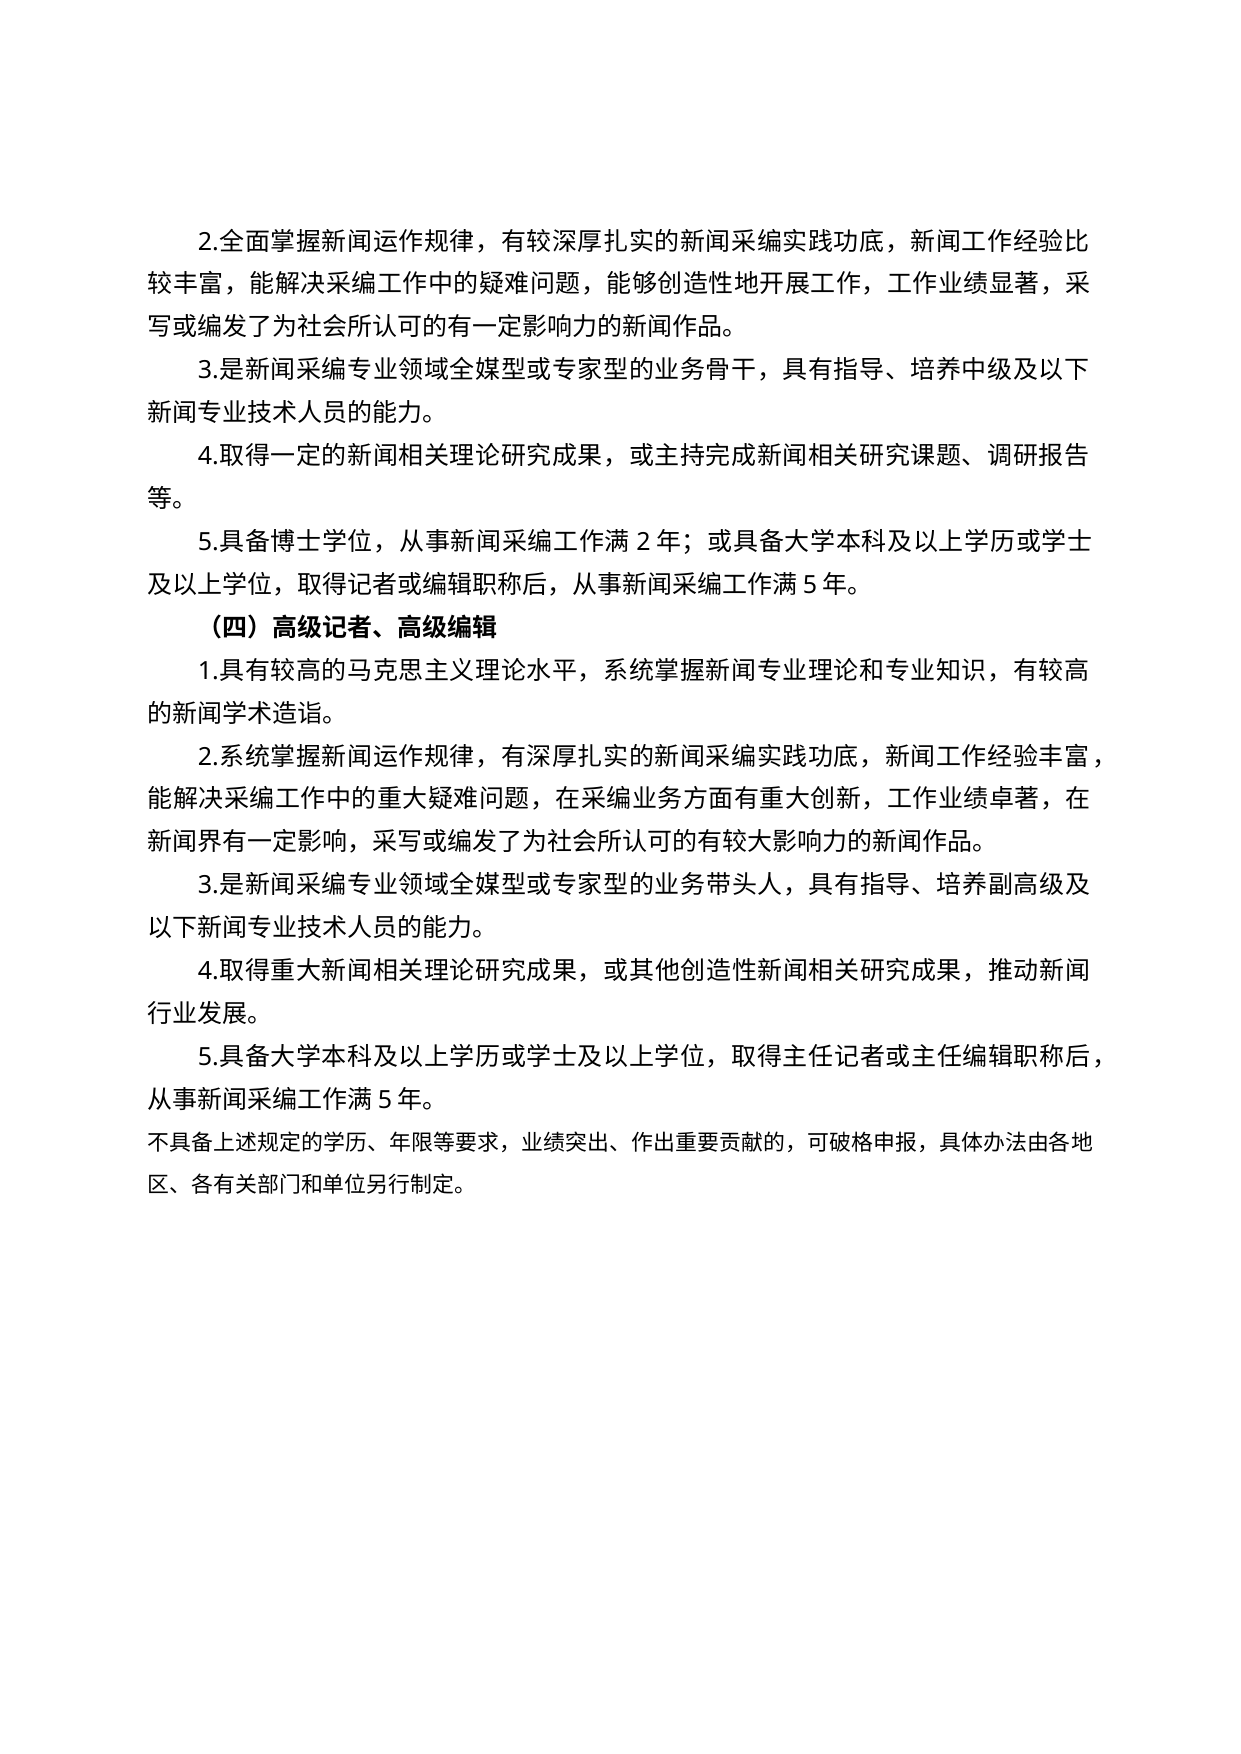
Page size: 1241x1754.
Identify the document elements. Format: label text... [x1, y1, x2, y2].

text 2.系统掌握新闻运作规律，有深厚扎实的新闻采编实践功底，新闻工作经验丰富，能解决采编工作中的重大疑难问题，在采编业务方面有重大创新，工作业绩卓著，在新闻界有一定影响，采写或编发了为社会所认可的有较大影响力的新闻作品。 [148, 733, 1093, 861]
text 3.是新闻采编专业领域全媒型或专家型的业务骨干，具有指导、培养中级及以下新闻专业技术人员的能力。 [148, 346, 1093, 432]
text 4.取得一定的新闻相关理论研究成果，或主持完成新闻相关研究课题、调研报告等。 [148, 432, 1093, 518]
text 4.取得重大新闻相关理论研究成果，或其他创造性新闻相关研究成果，推动新闻行业发展。 [148, 947, 1093, 1033]
text 5.具备博士学位，从事新闻采编工作满2年；或具备大学本科及以上学历或学士及以上学位，取得记者或编辑职称后，从事新闻采编工作满5年。 [148, 518, 1093, 604]
text 2.全面掌握新闻运作规律，有较深厚扎实的新闻采编实践功底，新闻工作经验比较丰富，能解决采编工作中的疑难问题，能够创造性地开展工作，工作业绩显著，采写或编发了为社会所认可的有一定影响力的新闻作品。 [148, 218, 1093, 346]
text 3.是新闻采编专业领域全媒型或专家型的业务带头人，具有指导、培养副高级及以下新闻专业技术人员的能力。 [148, 861, 1093, 947]
text （四）高级记者、高级编辑 [148, 604, 1093, 647]
text 不具备上述规定的学历、年限等要求，业绩突出、作出重要贡献的，可破格申报，具体办法由各地区、各有关部门和单位另行制定。 [148, 1119, 1093, 1205]
text 1.具有较高的马克思主义理论水平，系统掌握新闻专业理论和专业知识，有较高的新闻学术造诣。 [148, 647, 1093, 733]
text 5.具备大学本科及以上学历或学士及以上学位，取得主任记者或主任编辑职称后，从事新闻采编工作满5年。 [148, 1033, 1093, 1119]
